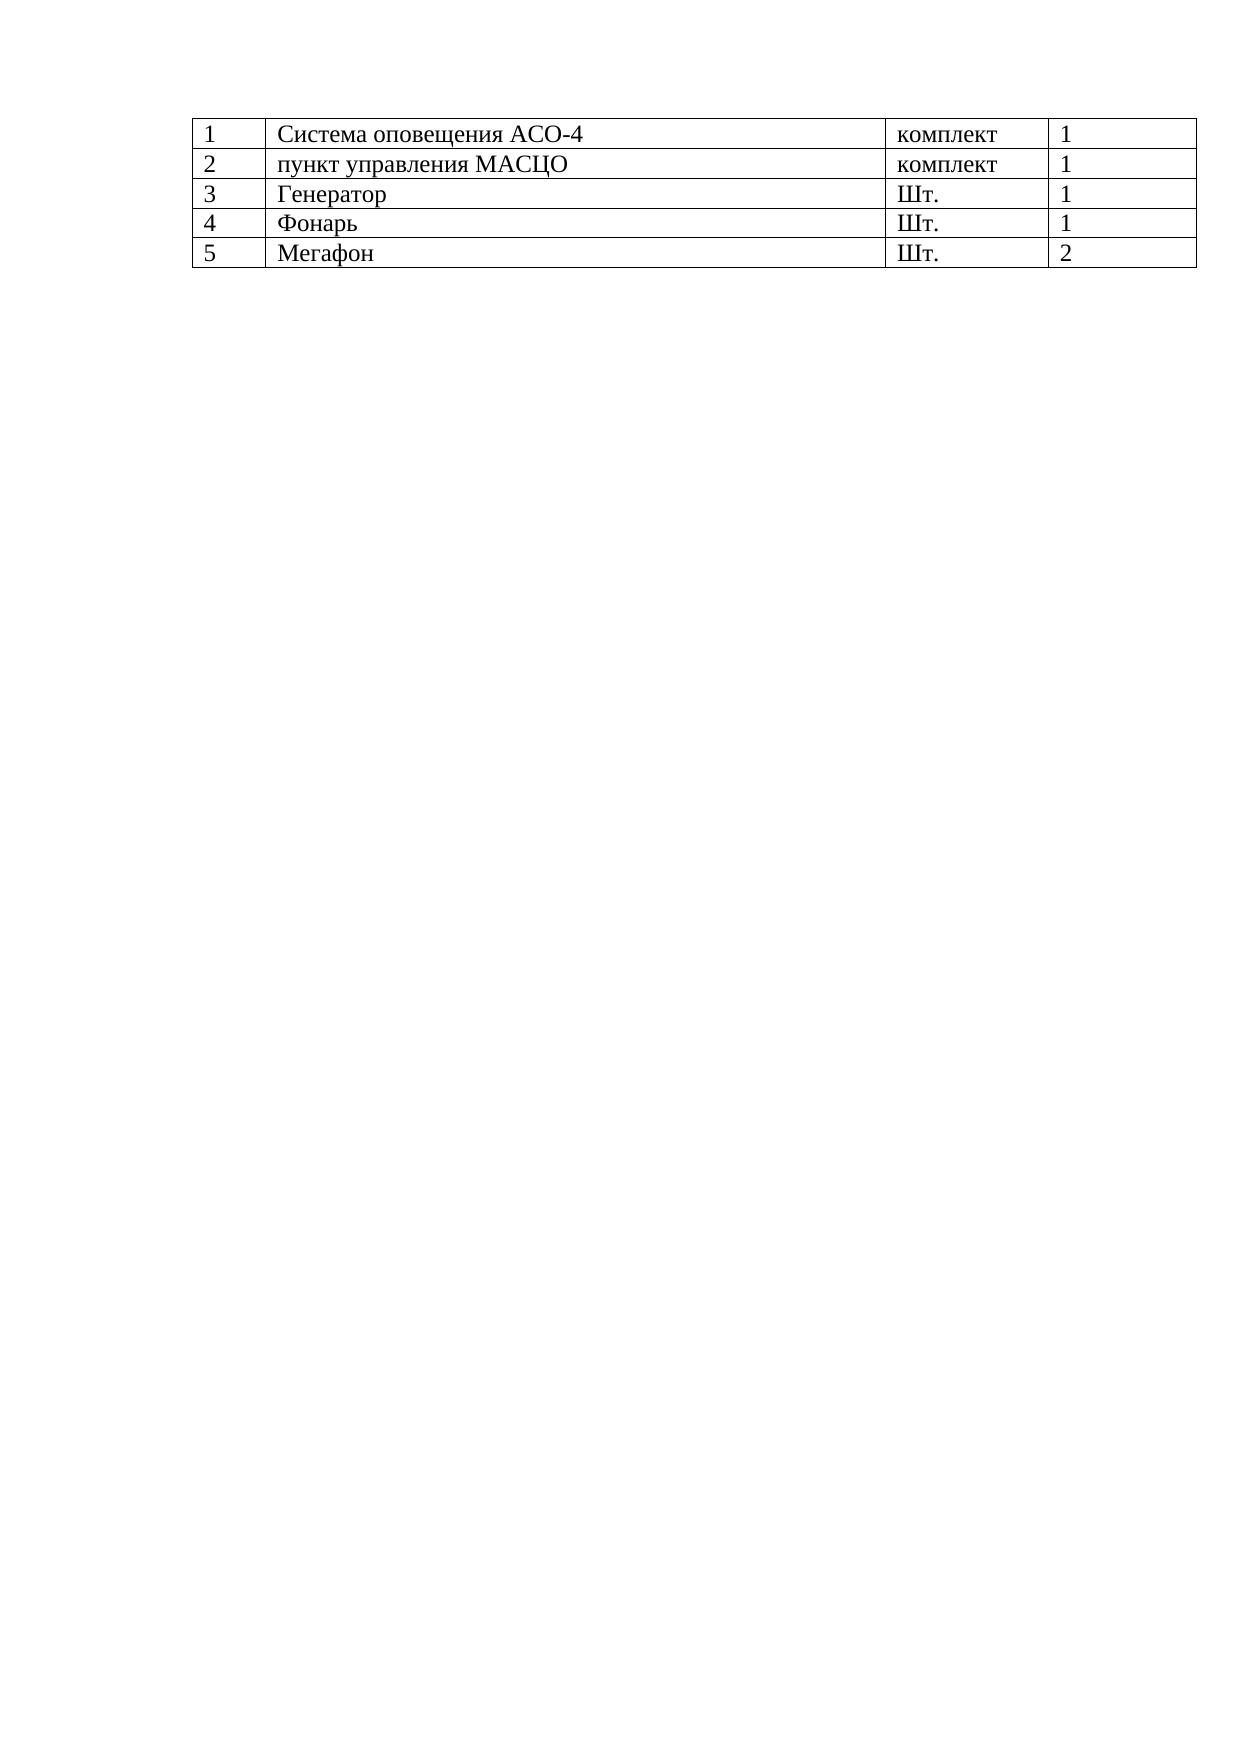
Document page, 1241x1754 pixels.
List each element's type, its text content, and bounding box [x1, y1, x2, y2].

table_cell Мегафон [266, 238, 885, 267]
table_cell Система оповещения АСО-4 [266, 119, 885, 148]
table_cell 4 [193, 209, 265, 237]
table_cell 2 [1049, 238, 1196, 267]
table_cell 3 [193, 179, 265, 207]
table_cell 5 [193, 238, 265, 267]
table_cell 1 [1049, 209, 1196, 237]
table_cell Шт. [886, 209, 1048, 237]
table_cell пункт управления МАСЦО [266, 149, 885, 178]
table_cell 1 [1049, 179, 1196, 207]
table_cell 2 [193, 149, 265, 178]
table_cell 1 [193, 119, 265, 148]
table_cell комплект [886, 149, 1048, 178]
table_cell Фонарь [266, 209, 885, 237]
table_cell 1 [1049, 149, 1196, 178]
table_cell Шт. [886, 238, 1048, 267]
table_cell Генератор [266, 179, 885, 207]
table_cell Шт. [886, 179, 1048, 207]
table_cell комплект [886, 119, 1048, 148]
table_cell 1 [1049, 119, 1196, 148]
